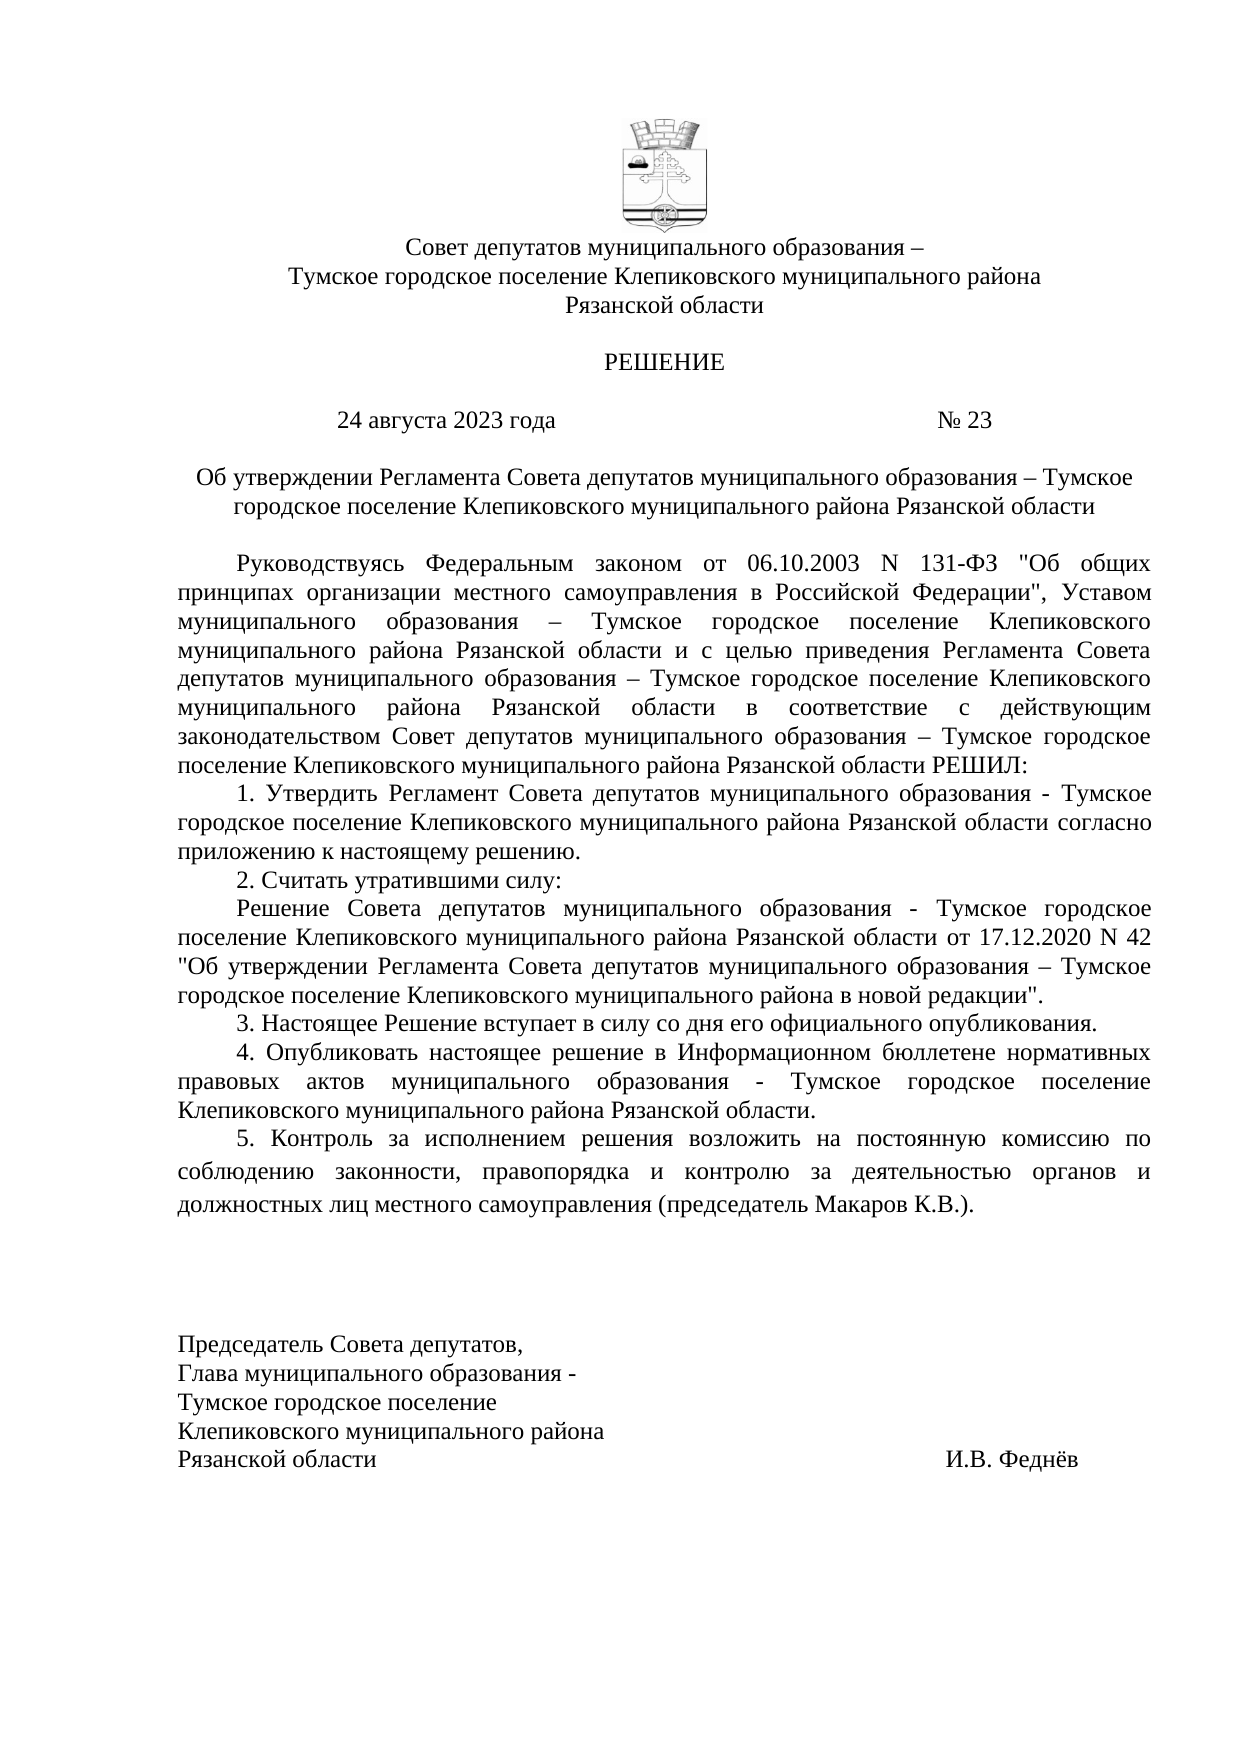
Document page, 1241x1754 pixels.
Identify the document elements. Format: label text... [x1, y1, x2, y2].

text Совет депутатов муниципального образования – [177, 232, 1152, 261]
picture [621, 118, 708, 233]
text 2. Считать утратившими силу: [177, 865, 1152, 893]
text Клепиковского муниципального района [177, 1416, 1152, 1444]
text РЕШЕНИЕ [177, 347, 1152, 376]
text 1. Утвердить Регламент Совета депутатов муниципального образования - Тумское городское поселение Клепиковского муниципального района Рязанской области согласно приложению к настоящему решению. [177, 778, 1152, 865]
text Тумское городское поселение Клепиковского муниципального района [177, 261, 1152, 290]
text Руководствуясь Федеральным законом от 06.10.2003 N 131-ФЗ "Об общих принципах организации местного самоуправления в Российской Федерации", Уставом муниципального образования – Тумское городское поселение Клепиковского муниципального района Рязанской области и с целью приведения Регламента Совета депутатов муниципального образования – Тумское городское поселение Клепиковского муниципального района Рязанской области в соответствие с действующим законодательством Совет депутатов муниципального образования – Тумское городское поселение Клепиковского муниципального района Рязанской области РЕШИЛ: [177, 548, 1152, 778]
text Рязанской области И.В. Феднёв [177, 1444, 1152, 1473]
text Тумское городское поселение [177, 1387, 1152, 1416]
text Председатель Совета депутатов, [177, 1329, 1152, 1358]
text 5. Контроль за исполнением решения возложить на постоянную комиссию по соблюдению законности, правопорядка и контролю за деятельностью органов и должностных лиц местного самоуправления (председатель Макаров К.В.). [177, 1123, 1152, 1218]
text Глава муниципального образования - [177, 1358, 1152, 1387]
title Решение Совета депутатов муниципального образования - Тумское городское поселение Клепиковского муниципального района Рязанской области от 17.12.2020 N 42 "Об утверждении Регламента Совета депутатов муниципального образования – Тумское городское поселение Клепиковского муниципального района в новой редакции". [177, 893, 1152, 1008]
text Рязанской области [177, 290, 1152, 318]
text 3. Настоящее Решение вступает в силу со дня его официального опубликования. [177, 1008, 1152, 1037]
text 24 августа 2023 года № 23 [177, 405, 1152, 433]
text Об утверждении Регламента Совета депутатов муниципального образования – Тумское городское поселение Клепиковского муниципального района Рязанской области [177, 462, 1152, 520]
text 4. Опубликовать настоящее решение в Информационном бюллетене нормативных правовых актов муниципального образования - Тумское городское поселение Клепиковского муниципального района Рязанской области. [177, 1037, 1152, 1123]
